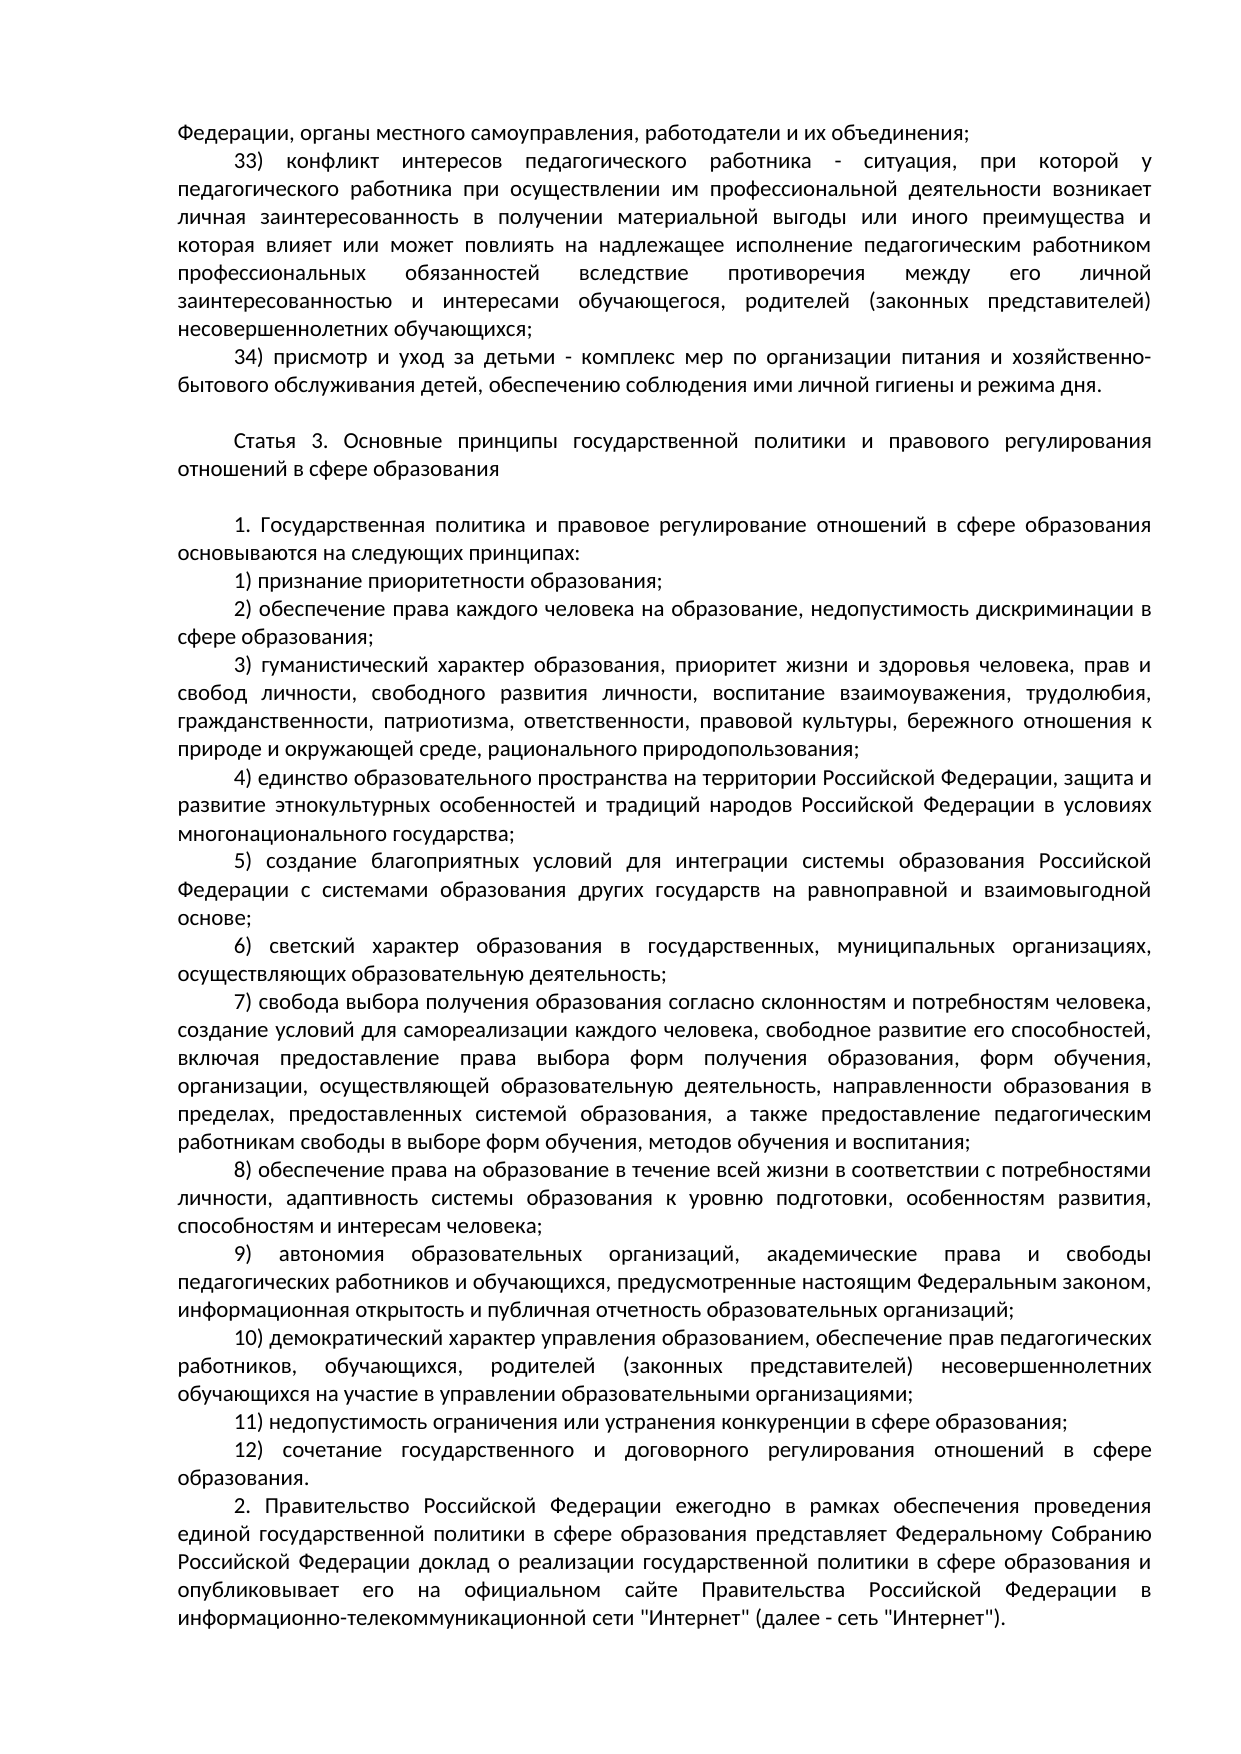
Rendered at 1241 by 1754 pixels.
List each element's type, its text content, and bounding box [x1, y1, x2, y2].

text 10) демократический характер управления образованием, обеспечение прав педагогических работников, обучающихся, родителей (законных представителей) несовершеннолетних обучающихся на участие в управлении образовательными организациями; [177, 1323, 1152, 1407]
text 1. Государственная политика и правовое регулирование отношений в сфере образования основываются на следующих принципах: [177, 510, 1152, 566]
text 7) свобода выбора получения образования согласно склонностям и потребностям человека, создание условий для самореализации каждого человека, свободное развитие его способностей, включая предоставление права выбора форм получения образования, форм обучения, организации, осуществляющей образовательную деятельность, направленности образования в пределах, предоставленных системой образования, а также предоставление педагогическим работникам свободы в выборе форм обучения, методов обучения и воспитания; [177, 987, 1152, 1155]
text 2. Правительство Российской Федерации ежегодно в рамках обеспечения проведения единой государственной политики в сфере образования представляет Федеральному Собранию Российской Федерации доклад о реализации государственной политики в сфере образования и опубликовывает его на официальном сайте Правительства Российской Федерации в информационно-телекоммуникационной сети "Интернет" (далее - сеть "Интернет"). [177, 1491, 1152, 1631]
text 1) признание приоритетности образования; [177, 566, 1152, 594]
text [177, 118, 1152, 146]
text 5) создание благоприятных условий для интеграции системы образования Российской Федерации с системами образования других государств на равноправной и взаимовыгодной основе; [177, 847, 1152, 931]
text 8) обеспечение права на образование в течение всей жизни в соответствии с потребностями личности, адаптивность системы образования к уровню подготовки, особенностям развития, способностям и интересам человека; [177, 1155, 1152, 1239]
text Статья 3. Основные принципы государственной политики и правового регулирования отношений в сфере образования [177, 426, 1152, 482]
text 34) присмотр и уход за детьми - комплекс мер по организации питания и хозяйственно-бытового обслуживания детей, обеспечению соблюдения ими личной гигиены и режима дня. [177, 342, 1152, 398]
text 4) единство образовательного пространства на территории Российской Федерации, защита и развитие этнокультурных особенностей и традиций народов Российской Федерации в условиях многонационального государства; [177, 763, 1152, 847]
text 9) автономия образовательных организаций, академические права и свободы педагогических работников и обучающихся, предусмотренные настоящим Федеральным законом, информационная открытость и публичная отчетность образовательных организаций; [177, 1239, 1152, 1323]
text 12) сочетание государственного и договорного регулирования отношений в сфере образования. [177, 1435, 1152, 1491]
text 2) обеспечение права каждого человека на образование, недопустимость дискриминации в сфере образования; [177, 594, 1152, 651]
text 33) конфликт интересов педагогического работника - ситуация, при которой у педагогического работника при осуществлении им профессиональной деятельности возникает личная заинтересованность в получении материальной выгоды или иного преимущества и которая влияет или может повлиять на надлежащее исполнение педагогическим работником профессиональных обязанностей вследствие противоречия между его личной заинтересованностью и интересами обучающегося, родителей (законных представителей) несовершеннолетних обучающихся; [177, 146, 1152, 342]
text 11) недопустимость ограничения или устранения конкуренции в сфере образования; [177, 1407, 1152, 1435]
text 3) гуманистический характер образования, приоритет жизни и здоровья человека, прав и свобод личности, свободного развития личности, воспитание взаимоуважения, трудолюбия, гражданственности, патриотизма, ответственности, правовой культуры, бережного отношения к природе и окружающей среде, рационального природопользования; [177, 651, 1152, 763]
text 6) светский характер образования в государственных, муниципальных организациях, осуществляющих образовательную деятельность; [177, 931, 1152, 987]
